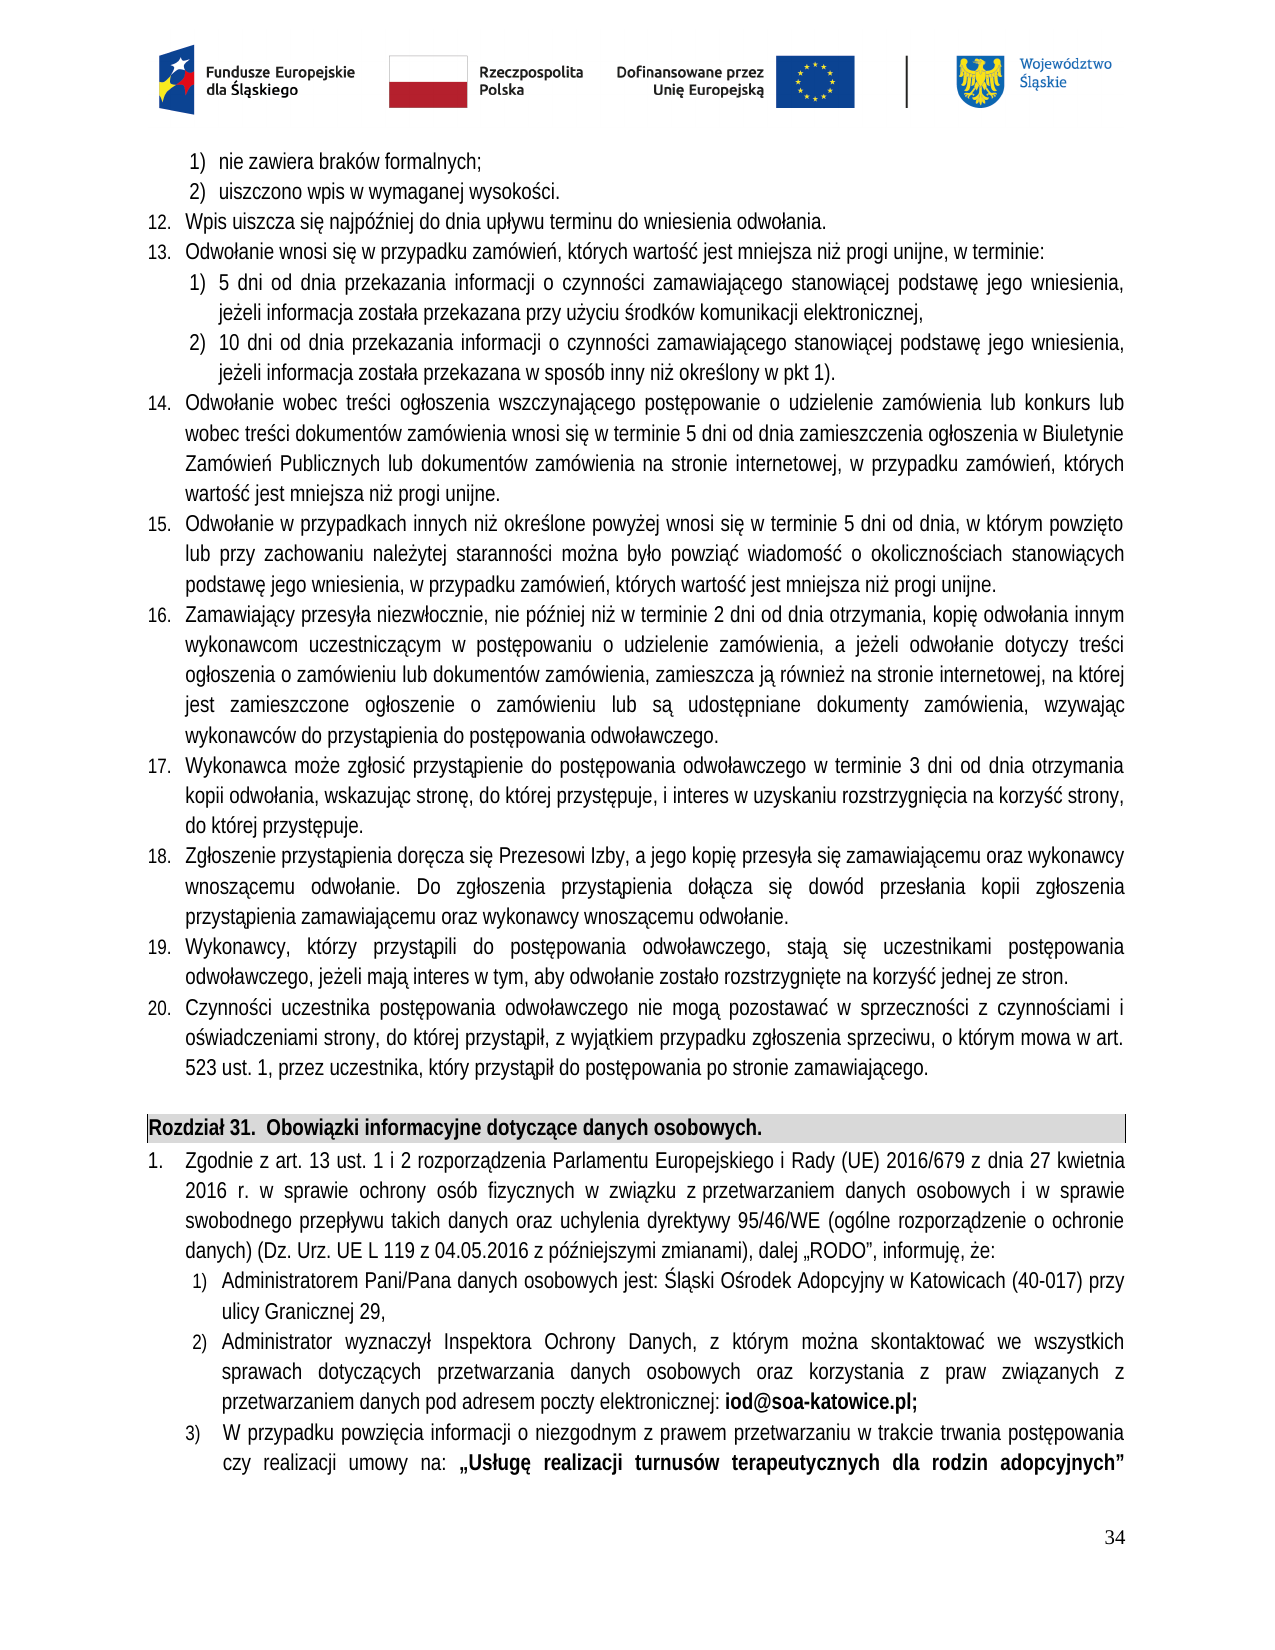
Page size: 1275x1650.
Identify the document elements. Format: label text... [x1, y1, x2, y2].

list Odwołanie w przypadkach innych niż określone powyżej wnosi się w terminie 5 dni od dnia, w którym powzięto lub przy zachowaniu należytej staranności można było powziąć wiadomość o okolicznościach stanowiących podstawę jego wniesienia, w przypadku zamówień, których wartość jest mniejsza niż progi unijne. [148, 510, 1125, 597]
list Administrator wyznaczył Inspektora Ochrony Danych, z którym można skontaktować we wszystkich sprawach dotyczących przetwarzania danych osobowych oraz korzystania z praw związanych z przetwarzaniem danych pod adresem poczty elektronicznej: iod@soa-katowice.pl; [192, 1328, 1125, 1415]
list Zgłoszenie przystąpienia doręcza się Prezesowi Izby, a jego kopię przesyła się zamawiającemu oraz wykonawcy wnoszącemu odwołanie. Do zgłoszenia przystąpienia dołącza się dowód przesłania kopii zgłoszenia przystąpienia zamawiającemu oraz wykonawcy wnoszącemu odwołanie. [148, 842, 1125, 929]
list Odwołanie wnosi się w przypadku zamówień, których wartość jest mniejsza niż progi unijne, w terminie: [148, 238, 1125, 265]
list nie zawiera braków formalnych; [189, 148, 1125, 174]
list Wykonawca może zgłosić przystąpienie do postępowania odwoławczego w terminie 3 dni od dnia otrzymania kopii odwołania, wskazując stronę, do której przystępuje, i interes w uzyskaniu rozstrzygnięcia na korzyść strony, do której przystępuje. [148, 752, 1125, 839]
list 10 dni od dnia przekazania informacji o czynności zamawiającego stanowiącej podstawę jego wniesienia, jeżeli informacja została przekazana w sposób inny niż określony w pkt 1). [189, 329, 1125, 386]
list Administratorem Pani/Pana danych osobowych jest: Śląski Ośrodek Adopcyjny w Katowicach (40-017) przy ulicy Granicznej 29, [192, 1267, 1125, 1324]
list 5 dni od dnia przekazania informacji o czynności zamawiającego stanowiącej podstawę jego wniesienia, jeżeli informacja została przekazana przy użyciu środków komunikacji elektronicznej, [189, 268, 1125, 325]
list Zgodnie z art. 13 ust. 1 i 2 rozporządzenia Parlamentu Europejskiego i Rady (UE) 2016/679 z dnia 27 kwietnia 2016 r. w sprawie ochrony osób fizycznych w związku z przetwarzaniem danych osobowych i w sprawie swobodnego przepływu takich danych oraz uchylenia dyrektywy 95/46/WE (ogólne rozporządzenie o ochronie danych) (Dz. Urz. UE L 119 z 04.05.2016 z późniejszymi zmianami), dalej „RODO”, informuję, że: [148, 1147, 1125, 1264]
picture [147, 29, 1125, 128]
text Rozdział 31. Obowiązki informacyjne dotyczące danych osobowych. [148, 1114, 1125, 1143]
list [185, 1418, 1125, 1475]
list Wykonawcy, którzy przystąpili do postępowania odwoławczego, stają się uczestnikami postępowania odwoławczego, jeżeli mają interes w tym, aby odwołanie zostało rozstrzygnięte na korzyść jednej ze stron. [148, 933, 1125, 990]
list Czynności uczestnika postępowania odwoławczego nie mogą pozostawać w sprzeczności z czynnościami i oświadczeniami strony, do której przystąpił, z wyjątkiem przypadku zgłoszenia sprzeciwu, o którym mowa w art. 523 ust. 1, przez uczestnika, który przystąpił do postępowania po stronie zamawiającego. [148, 993, 1125, 1080]
list uiszczono wpis w wymaganej wysokości. [189, 178, 1125, 204]
list Zamawiający przesyła niezwłocznie, nie później niż w terminie 2 dni od dnia otrzymania, kopię odwołania innym wykonawcom uczestniczącym w postępowaniu o udzielenie zamówienia, a jeżeli odwołanie dotyczy treści ogłoszenia o zamówieniu lub dokumentów zamówienia, zamieszcza ją również na stronie internetowej, na której jest zamieszczone ogłoszenie o zamówieniu lub są udostępniane dokumenty zamówienia, wzywając wykonawców do przystąpienia do postępowania odwoławczego. [148, 601, 1125, 748]
list Odwołanie wobec treści ogłoszenia wszczynającego postępowanie o udzielenie zamówienia lub konkurs lub wobec treści dokumentów zamówienia wnosi się w terminie 5 dni od dnia zamieszczenia ogłoszenia w Biuletynie Zamówień Publicznych lub dokumentów zamówienia na stronie internetowej, w przypadku zamówień, których wartość jest mniejsza niż progi unijne. [148, 389, 1125, 506]
list Wpis uiszcza się najpóźniej do dnia upływu terminu do wniesienia odwołania. [148, 208, 1125, 234]
